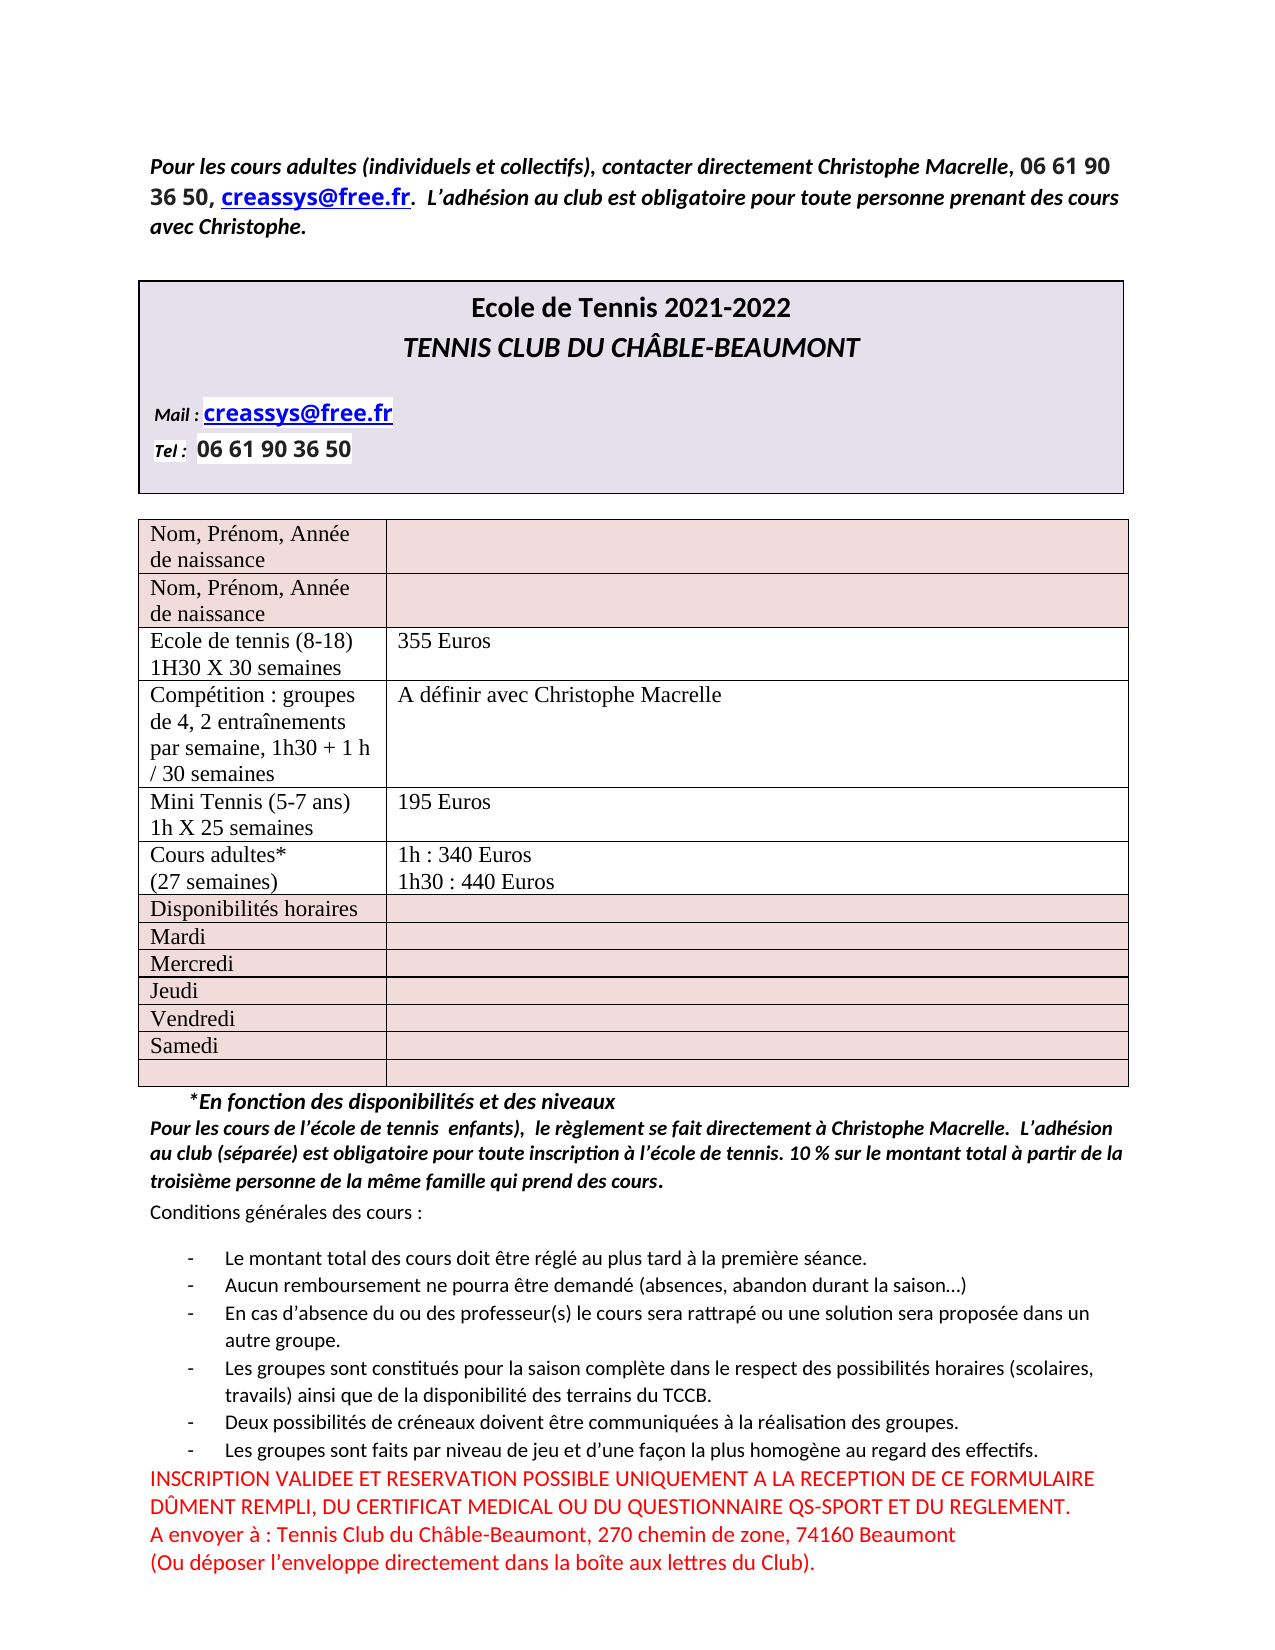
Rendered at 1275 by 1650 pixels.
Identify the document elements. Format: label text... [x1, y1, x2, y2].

table_header Nom, Prénom, Année de naissance [139, 520, 386, 573]
table_cell 195 Euros [387, 788, 1128, 841]
list Les groupes sont faits par niveau de jeu et d’une façon la plus homogène au regard des effectifs. [187, 1437, 1125, 1462]
list Deux possibilités de créneaux doivent être communiquées à la réalisation des groupes. [187, 1409, 1125, 1435]
table_cell [387, 978, 1128, 1004]
table_cell Samedi [139, 1032, 386, 1059]
table_cell [387, 895, 1128, 922]
table_header [387, 520, 1128, 573]
table_cell [387, 923, 1128, 949]
text *En fonction des disponibilités et des niveaux [187, 1087, 1125, 1115]
table_cell Ecole de tennis (8-18) 1H30 X 30 semaines [139, 628, 386, 680]
table_cell Nom, Prénom, Année de naissance [139, 574, 386, 627]
text Pour les cours adultes (individuels et collectifs), contacter directement Christophe Macrelle, 06 61 90 36 50, creassys@free.fr. L’adhésion au club est obligatoire pour toute personne prenant des cours avec Christophe. [150, 150, 1125, 241]
table_cell Compétition : groupes de 4, 2 entraînements par semaine, 1h30 + 1 h / 30 semaines [139, 681, 386, 787]
list Le montant total des cours doit être réglé au plus tard à la première séance. [187, 1245, 1125, 1271]
table_cell Vendredi [139, 1005, 386, 1031]
list En cas d’absence du ou des professeur(s) le cours sera rattrapé ou une solution sera proposée dans un autre groupe. [187, 1300, 1125, 1353]
table_cell [139, 1060, 386, 1086]
table_cell 355 Euros [387, 628, 1128, 680]
table_cell [387, 1005, 1128, 1031]
table_cell Disponibilités horaires [139, 895, 386, 922]
table_cell 1h : 340 Euros 1h30 : 440 Euros [387, 842, 1128, 894]
text Pour les cours de l’école de tennis enfants), le règlement se fait directement à Christophe Macrelle. L’adhésion au club (séparée) est obligatoire pour toute inscription à l’école de tennis. 10 % sur le montant total à partir de la troisième personne de la même famille qui prend des cours. [150, 1115, 1125, 1194]
table_cell [387, 1032, 1128, 1059]
table_cell Cours adultes* (27 semaines) [139, 842, 386, 894]
table_cell Mini Tennis (5-7 ans) 1h X 25 semaines [139, 788, 386, 841]
table_cell [387, 574, 1128, 627]
table_cell A définir avec Christophe Macrelle [387, 681, 1128, 787]
table_cell Mardi [139, 923, 386, 949]
table_cell Mercredi [139, 950, 386, 976]
table_cell Jeudi [139, 978, 386, 1004]
list Aucun remboursement ne pourra être demandé (absences, abandon durant la saison…) [187, 1273, 1125, 1298]
table_cell [387, 950, 1128, 976]
list Les groupes sont constitués pour la saison complète dans le respect des possibilités horaires (scolaires, travails) ainsi que de la disponibilité des terrains du TCCB. [187, 1355, 1125, 1408]
table_cell [387, 1060, 1128, 1086]
text Conditions générales des cours : [150, 1199, 1125, 1224]
